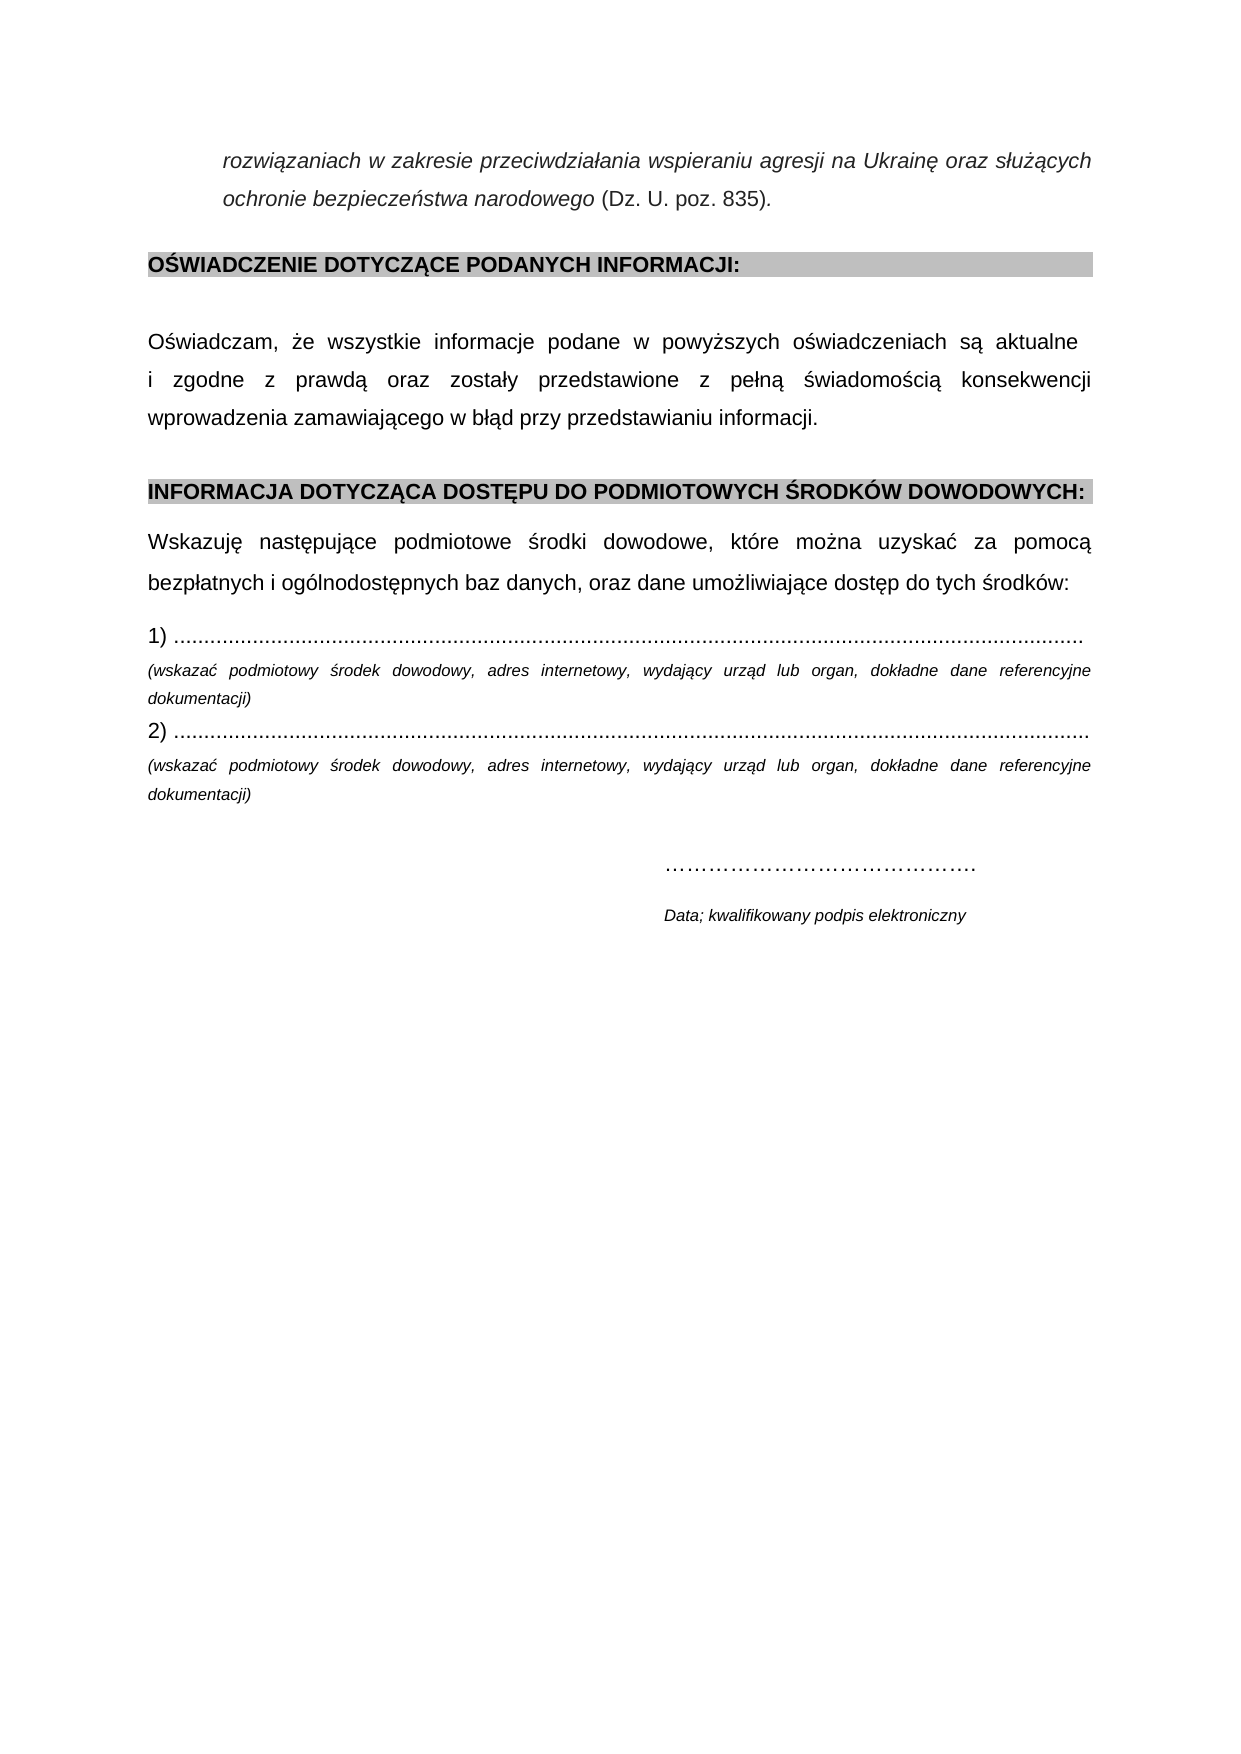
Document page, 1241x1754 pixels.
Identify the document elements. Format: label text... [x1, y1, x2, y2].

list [185, 148, 1093, 211]
text Oświadczam, że wszystkie informacje podane w powyższych oświadczeniach są aktualne i zgodne z prawdą oraz zostały przedstawione z pełną świadomością konsekwencji wprowadzenia zamawiającego w błąd przy przedstawianiu informacji. [148, 329, 1093, 430]
text OŚWIADCZENIE DOTYCZĄCE PODANYCH INFORMACJI: [148, 252, 1093, 277]
text 2) ....................................................................................................................................................... [148, 718, 1093, 743]
text ……………………………………. [148, 851, 1093, 876]
text Wskazuję następujące podmiotowe środki dowodowe, które można uzyskać za pomocą bezpłatnych i ogólnodostępnych baz danych, oraz dane umożliwiające dostęp do tych środków: [148, 529, 1093, 596]
text 1) ...................................................................................................................................................... [148, 623, 1093, 648]
text (wskazać podmiotowy środek dowodowy, adres internetowy, wydający urząd lub organ, dokładne dane referencyjne dokumentacji) [148, 660, 1093, 708]
text Data; kwalifikowany podpis elektroniczny [148, 906, 1093, 925]
text (wskazać podmiotowy środek dowodowy, adres internetowy, wydający urząd lub organ, dokładne dane referencyjne dokumentacji) [148, 756, 1093, 804]
text INFORMACJA DOTYCZĄCA DOSTĘPU DO PODMIOTOWYCH ŚRODKÓW DOWODOWYCH: [148, 479, 1093, 504]
